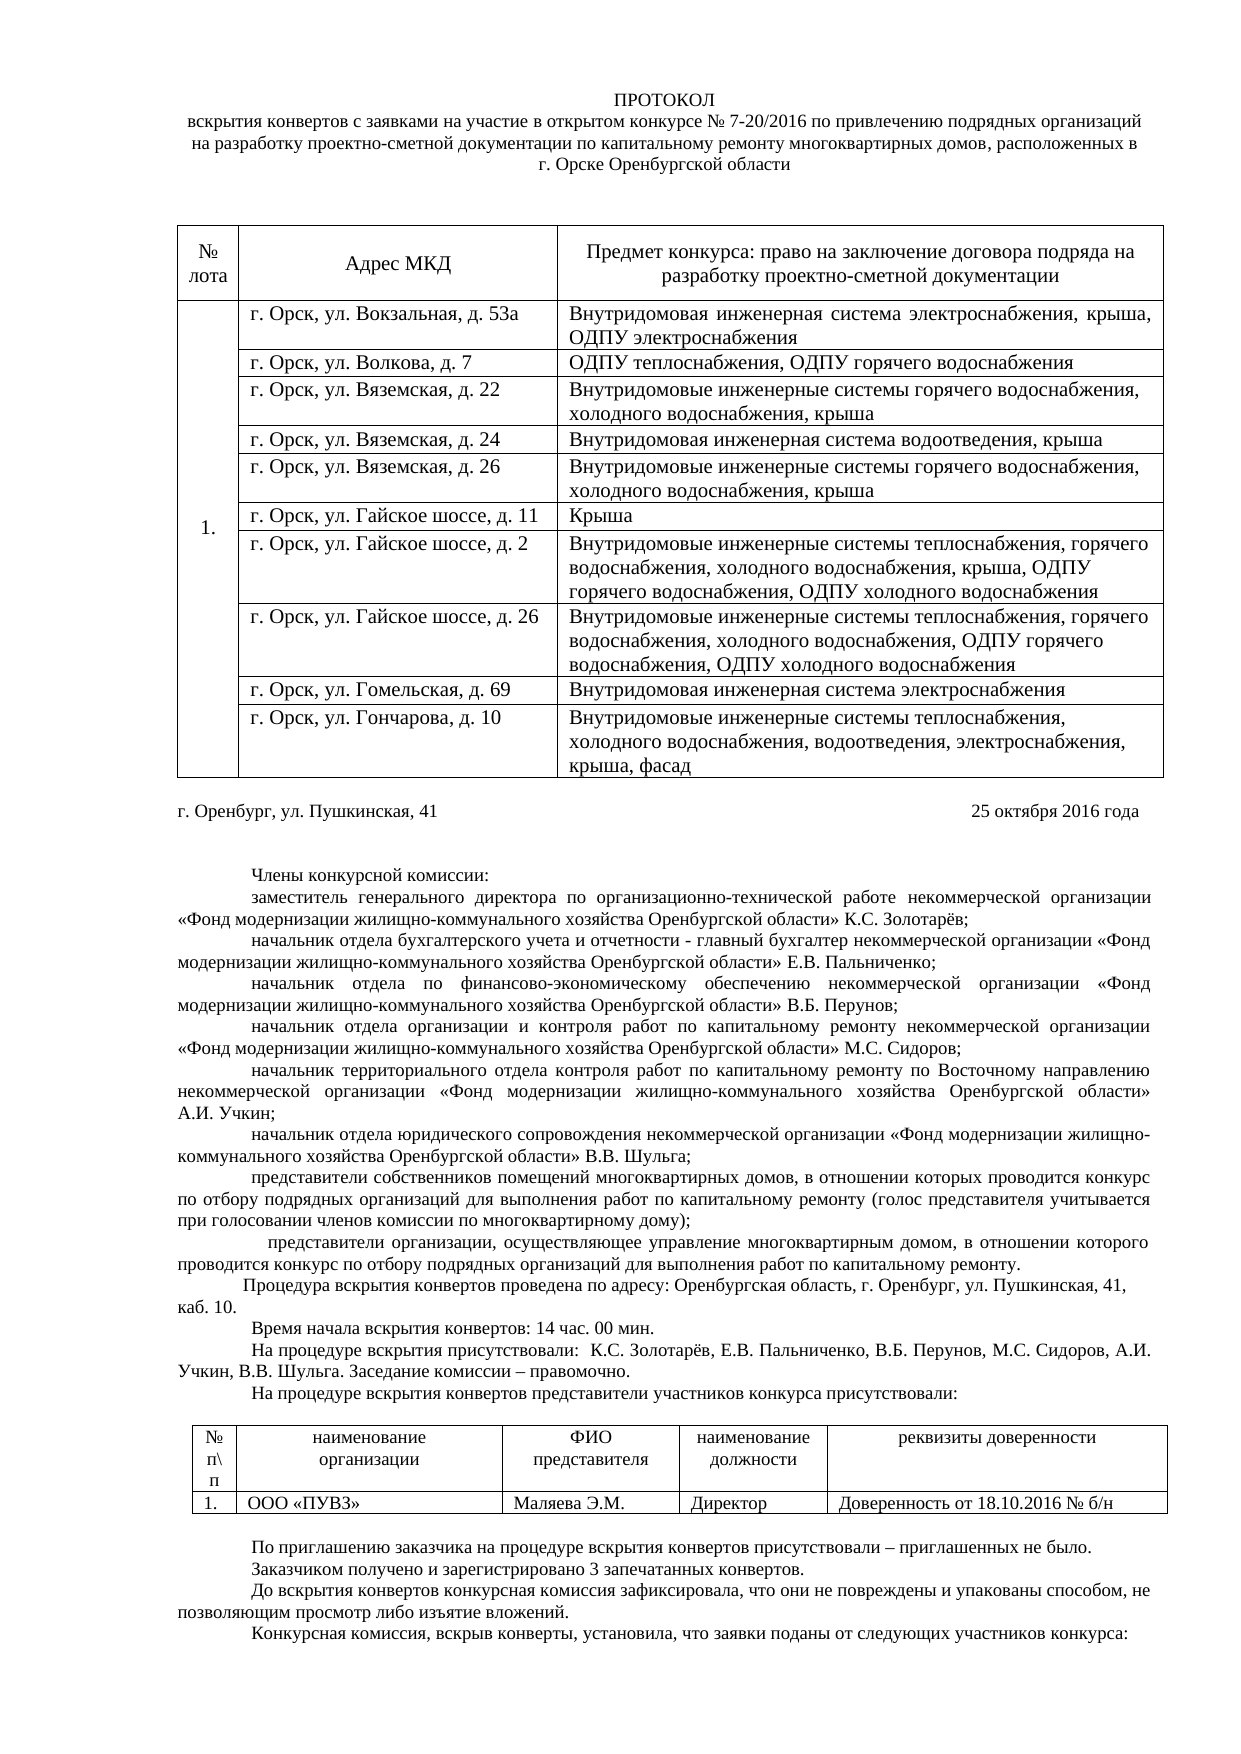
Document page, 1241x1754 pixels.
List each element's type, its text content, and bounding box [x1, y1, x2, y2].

table_cell Директор [680, 1492, 827, 1513]
text начальник отдела бухгалтерского учета и отчетности - главный бухгалтер некоммерческой организации «Фонд модернизации жилищно-коммунального хозяйства Оренбургской области» Е.В. Пальниченко; [177, 929, 1152, 972]
text представители собственников помещений многоквартирных домов, в отношении которых проводится конкурс по отбору подрядных организаций для выполнения работ по капитальному ремонту (голос представителя учитывается при голосовании членов комиссии по многоквартирному дому); [177, 1166, 1152, 1231]
table_header № лота [178, 226, 238, 299]
table_cell Внутридомовая инженерная система водоотведения, крыша [558, 426, 1163, 453]
table_cell г. Орск, ул. Гончарова, д. 10 [239, 705, 557, 777]
table_cell ООО «ПУВЗ» [237, 1492, 502, 1513]
table_cell г. Орск, ул. Вяземская, д. 24 [239, 426, 557, 453]
table_cell Внутридомовые инженерные системы теплоснабжения, горячего водоснабжения, холодного водоснабжения, крыша, ОДПУ горячего водоснабжения, ОДПУ холодного водоснабжения [558, 531, 1163, 603]
text Конкурсная комиссия, вскрыв конверты, установила, что заявки поданы от следующих участников конкурса: [177, 1622, 1152, 1644]
table_cell Внутридомовые инженерные системы теплоснабжения, холодного водоснабжения, водоотведения, электроснабжения, крыша, фасад [558, 705, 1163, 777]
table_cell Маляева Э.М. [503, 1492, 679, 1513]
text Члены конкурсной комиссии: [177, 864, 1152, 886]
text начальник отдела по финансово-экономическому обеспечению некоммерческой организации «Фонд модернизации жилищно-коммунального хозяйства Оренбургской области» В.Б. Перунов; [177, 972, 1152, 1015]
text вскрытия конвертов с заявками на участие в открытом конкурсе № 7-20/2016 по привлечению подрядных организаций на разработку проектно-сметной документации по капитальному ремонту многоквартирных домов, расположенных в г. Орске Оренбургской области [177, 110, 1152, 175]
table_cell г. Орск, ул. Гомельская, д. 69 [239, 677, 557, 704]
table_cell г. Орск, ул. Вяземская, д. 22 [239, 377, 557, 425]
text По приглашению заказчика на процедуре вскрытия конвертов присутствовали – приглашенных не было. [177, 1536, 1152, 1557]
text начальник территориального отдела контроля работ по капитальному ремонту по Восточному направлению некоммерческой организации «Фонд модернизации жилищно-коммунального хозяйства Оренбургской области» А.И. Учкин; [177, 1058, 1152, 1123]
text Время начала вскрытия конвертов: 14 час. 00 мин. [177, 1317, 1152, 1339]
table_cell Внутридомовая инженерная система электроснабжения, крыша, ОДПУ электроснабжения [558, 301, 1163, 349]
table_cell 1. 4. [178, 301, 238, 777]
table_cell г. Орск, ул. Гайское шоссе, д. 26 [239, 604, 557, 676]
table_cell ОДПУ теплоснабжения, ОДПУ горячего водоснабжения [558, 350, 1163, 376]
text На процедуре вскрытия конвертов представители участников конкурса присутствовали: [177, 1382, 1152, 1403]
text До вскрытия конвертов конкурсная комиссия зафиксировала, что они не повреждены и упакованы способом, не позволяющим просмотр либо изъятие вложений. [177, 1579, 1152, 1622]
table_cell Внутридомовые инженерные системы горячего водоснабжения, холодного водоснабжения, крыша [558, 454, 1163, 502]
table_cell г. Орск, ул. Гайское шоссе, д. 11 [239, 503, 557, 530]
table_header наименование должности [680, 1426, 827, 1491]
text Заказчиком получено и зарегистрировано 3 запечатанных конвертов. [177, 1557, 1152, 1579]
table_cell г. Орск, ул. Гайское шоссе, д. 2 [239, 531, 557, 603]
table_cell Внутридомовые инженерные системы горячего водоснабжения, холодного водоснабжения, крыша [558, 377, 1163, 425]
table_cell Внутридомовая инженерная система электроснабжения [558, 677, 1163, 704]
text ПРОТОКОЛ [177, 89, 1152, 110]
table_cell Внутридомовые инженерные системы теплоснабжения, горячего водоснабжения, холодного водоснабжения, ОДПУ горячего водоснабжения, ОДПУ холодного водоснабжения [558, 604, 1163, 676]
text Процедура вскрытия конвертов проведена по адресу: Оренбургская область, г. Оренбург, ул. Пушкинская, 41, каб. 10. [177, 1274, 1152, 1317]
table_cell 1. [193, 1492, 236, 1513]
table_cell Крыша [558, 503, 1163, 530]
table_cell Доверенность от 18.10.2016 № б/н [828, 1492, 1167, 1513]
table_header № п\п [193, 1426, 236, 1491]
text г. Оренбург, ул. Пушкинская, 41 25 октября 2016 года [177, 800, 1152, 821]
table_header Предмет конкурса: право на заключение договора подряда на разработку проектно-сметной документации [558, 226, 1163, 299]
table_cell г. Орск, ул. Вокзальная, д. 53а [239, 301, 557, 349]
table_header реквизиты доверенности [828, 1426, 1167, 1491]
table_header наименование организации [237, 1426, 502, 1491]
text начальник отдела организации и контроля работ по капитальному ремонту некоммерческой организации «Фонд модернизации жилищно-коммунального хозяйства Оренбургской области» М.С. Сидоров; [177, 1015, 1152, 1058]
table_cell г. Орск, ул. Волкова, д. 7 [239, 350, 557, 376]
table_header ФИО представителя [503, 1426, 679, 1491]
text На процедуре вскрытия присутствовали: К.С. Золотарёв, Е.В. Пальниченко, В.Б. Перунов, М.С. Сидоров, А.И. Учкин, В.В. Шульга. Заседание комиссии – правомочно. [177, 1339, 1152, 1382]
text заместитель генерального директора по организационно-технической работе некоммерческой организации «Фонд модернизации жилищно-коммунального хозяйства Оренбургской области» К.С. Золотарёв; [177, 886, 1152, 929]
text начальник отдела юридического сопровождения некоммерческой организации «Фонд модернизации жилищно-коммунального хозяйства Оренбургской области» В.В. Шульга; [177, 1123, 1152, 1166]
text представители организации, осуществляющее управление многоквартирным домом, в отношении которого проводится конкурс по отбору подрядных организаций для выполнения работ по капитальному ремонту. [177, 1231, 1152, 1274]
table_header Адрес МКД [239, 226, 557, 299]
table_cell г. Орск, ул. Вяземская, д. 26 [239, 454, 557, 502]
